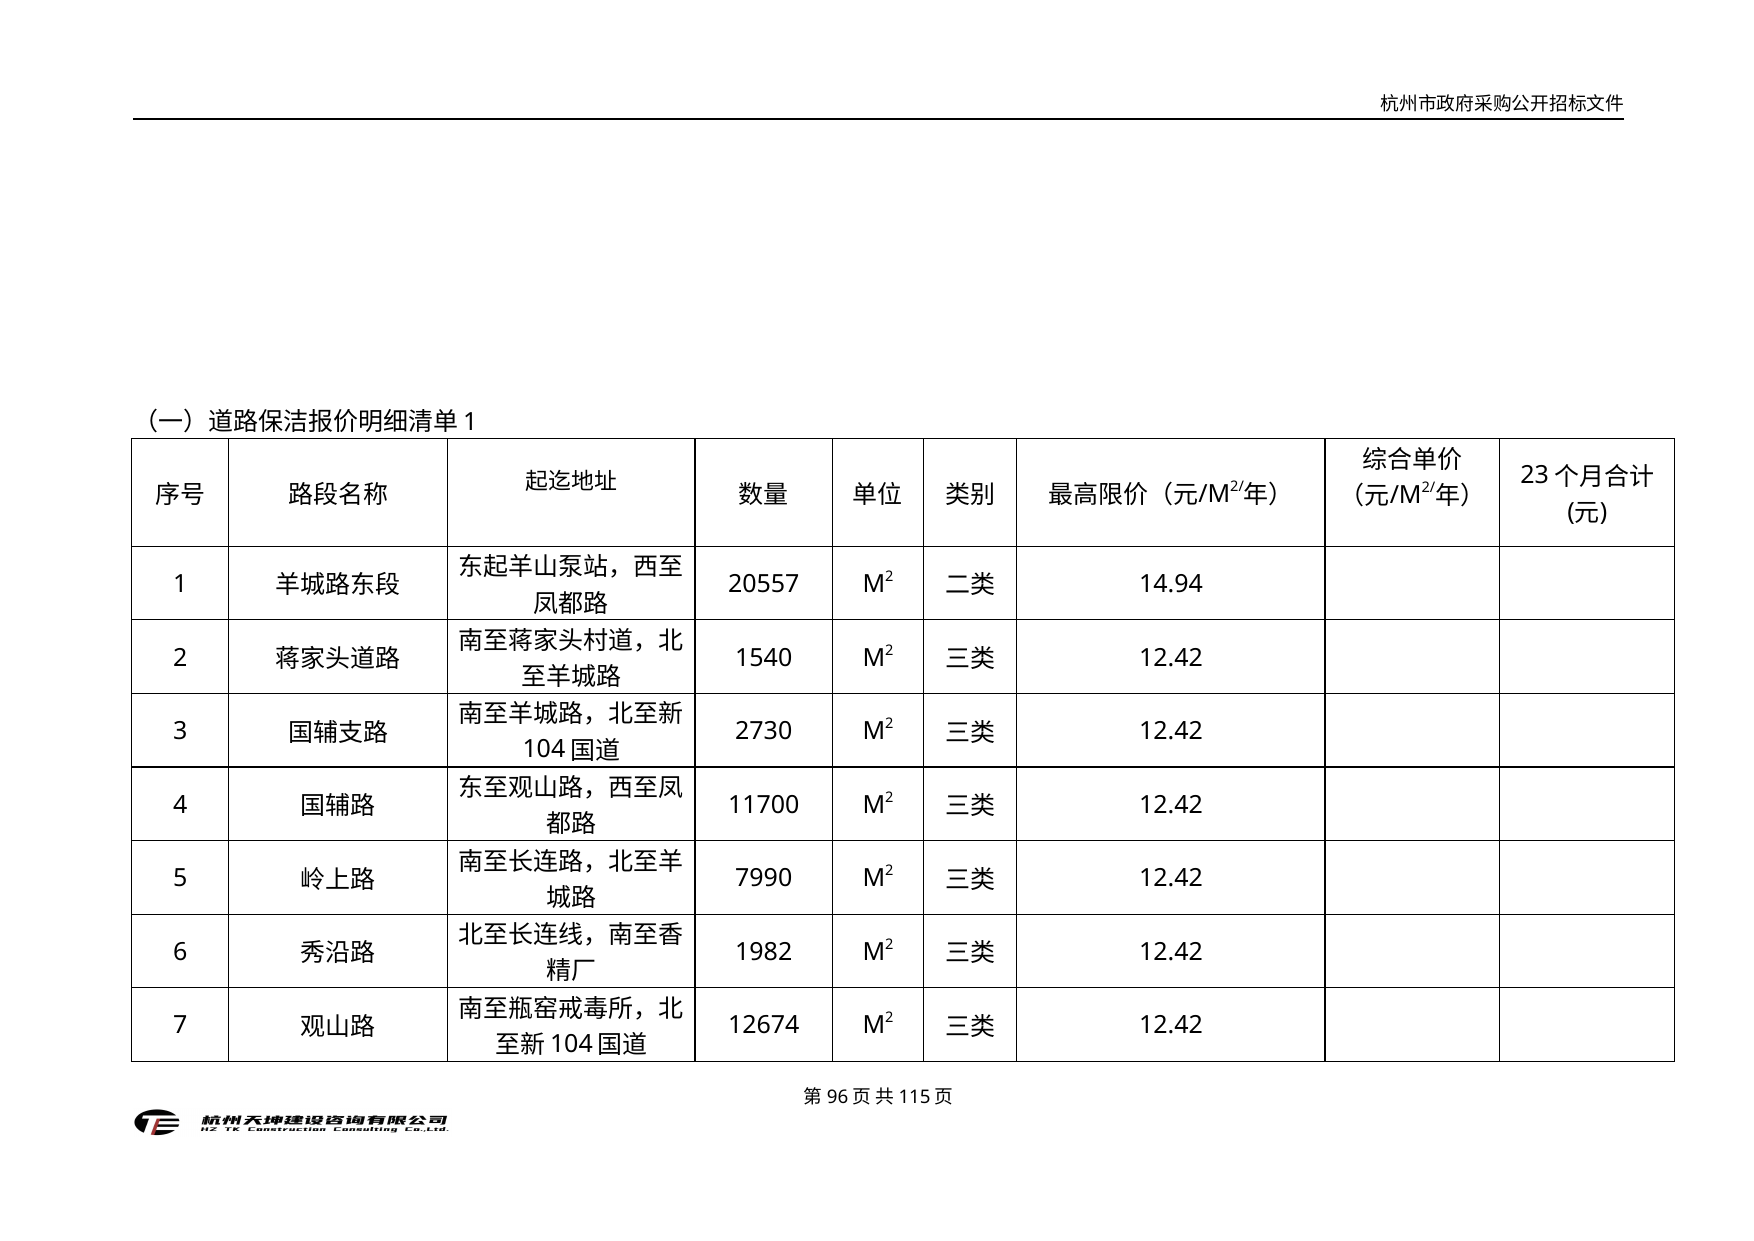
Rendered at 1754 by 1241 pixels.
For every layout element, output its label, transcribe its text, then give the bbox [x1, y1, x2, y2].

table_cell 2730 [696, 694, 832, 766]
table_cell 1540 [696, 620, 832, 693]
table_header 类别 [924, 439, 1016, 546]
table_cell 12.42 [1017, 988, 1324, 1061]
table_cell [1326, 988, 1499, 1061]
table_cell 羊城路东段 [229, 547, 447, 619]
table_cell 三类 [924, 915, 1016, 987]
table_cell 三类 [924, 841, 1016, 913]
table_cell 12.42 [1017, 620, 1324, 693]
table_cell 12.42 [1017, 768, 1324, 840]
table_cell 1982 [696, 915, 832, 987]
table_cell 11700 [696, 768, 832, 840]
table_cell 12674 [696, 988, 832, 1061]
table_cell 三类 [924, 620, 1016, 693]
table_cell 12.42 [1017, 694, 1324, 766]
table_cell 二类 [924, 547, 1016, 619]
table_cell 3 [132, 694, 228, 766]
table_cell [1326, 547, 1499, 619]
table_cell [1500, 620, 1674, 693]
table_cell 12.42 [1017, 841, 1324, 913]
table_cell 2 [132, 620, 228, 693]
table_cell 国辅支路 [229, 694, 447, 766]
table_cell [1500, 915, 1674, 987]
table_cell 5 [132, 841, 228, 913]
table_cell 观山路 [229, 988, 447, 1061]
table_cell M2 [833, 988, 923, 1061]
table_cell 7990 [696, 841, 832, 913]
table_cell 国辅路 [229, 768, 447, 840]
table_cell M2 [833, 547, 923, 619]
table_cell 12.42 [1017, 915, 1324, 987]
table_cell 东至观山路，西至凤都路 [448, 768, 694, 840]
table_cell M2 [833, 841, 923, 913]
table_cell [1500, 547, 1674, 619]
table_cell 1 [132, 547, 228, 619]
table_cell 7 [132, 988, 228, 1061]
table_cell 三类 [924, 694, 1016, 766]
table_header 综合单价 （元/M2/年） [1326, 439, 1499, 546]
table_cell [1326, 768, 1499, 840]
table_cell 蒋家头道路 [229, 620, 447, 693]
table_cell [1500, 694, 1674, 766]
table_cell 南至蒋家头村道，北至羊城路 [448, 620, 694, 693]
table_cell [1500, 768, 1674, 840]
table_cell [1326, 915, 1499, 987]
table_cell [1500, 841, 1674, 913]
table_cell 14.94 [1017, 547, 1324, 619]
table_cell 东起羊山泵站，西至凤都路 [448, 547, 694, 619]
table_cell [1326, 694, 1499, 766]
picture [132, 1108, 452, 1137]
table_header 单位 [833, 439, 923, 546]
table_cell [1326, 841, 1499, 913]
table_header 路段名称 [229, 439, 447, 546]
table_cell M2 [833, 694, 923, 766]
table_cell M2 [833, 620, 923, 693]
table_header 数量 [696, 439, 832, 546]
table_cell [1326, 620, 1499, 693]
table_cell 南至羊城路，北至新104国道 [448, 694, 694, 766]
table_cell 20557 [696, 547, 832, 619]
list 道路保洁报价明细清单1 [133, 402, 1624, 438]
table_cell [1500, 988, 1674, 1061]
table_cell 6 [132, 915, 228, 987]
table_cell 北至长连线，南至香精厂 [448, 915, 694, 987]
table_header 起迄地址 [448, 439, 694, 546]
table_cell M2 [833, 768, 923, 840]
table_cell 三类 [924, 768, 1016, 840]
table_cell M2 [833, 915, 923, 987]
table_cell 秀沿路 [229, 915, 447, 987]
table_cell 南至长连路，北至羊城路 [448, 841, 694, 913]
table_cell 岭上路 [229, 841, 447, 913]
table_header 23个月合计(元) [1500, 439, 1674, 546]
table_cell 三类 [924, 988, 1016, 1061]
table_cell 4 [132, 768, 228, 840]
table_header 序号 [132, 439, 228, 546]
table_header 最高限价（元/M2/年） [1017, 439, 1324, 546]
table_cell 南至瓶窑戒毒所，北至新104国道 [448, 988, 694, 1061]
